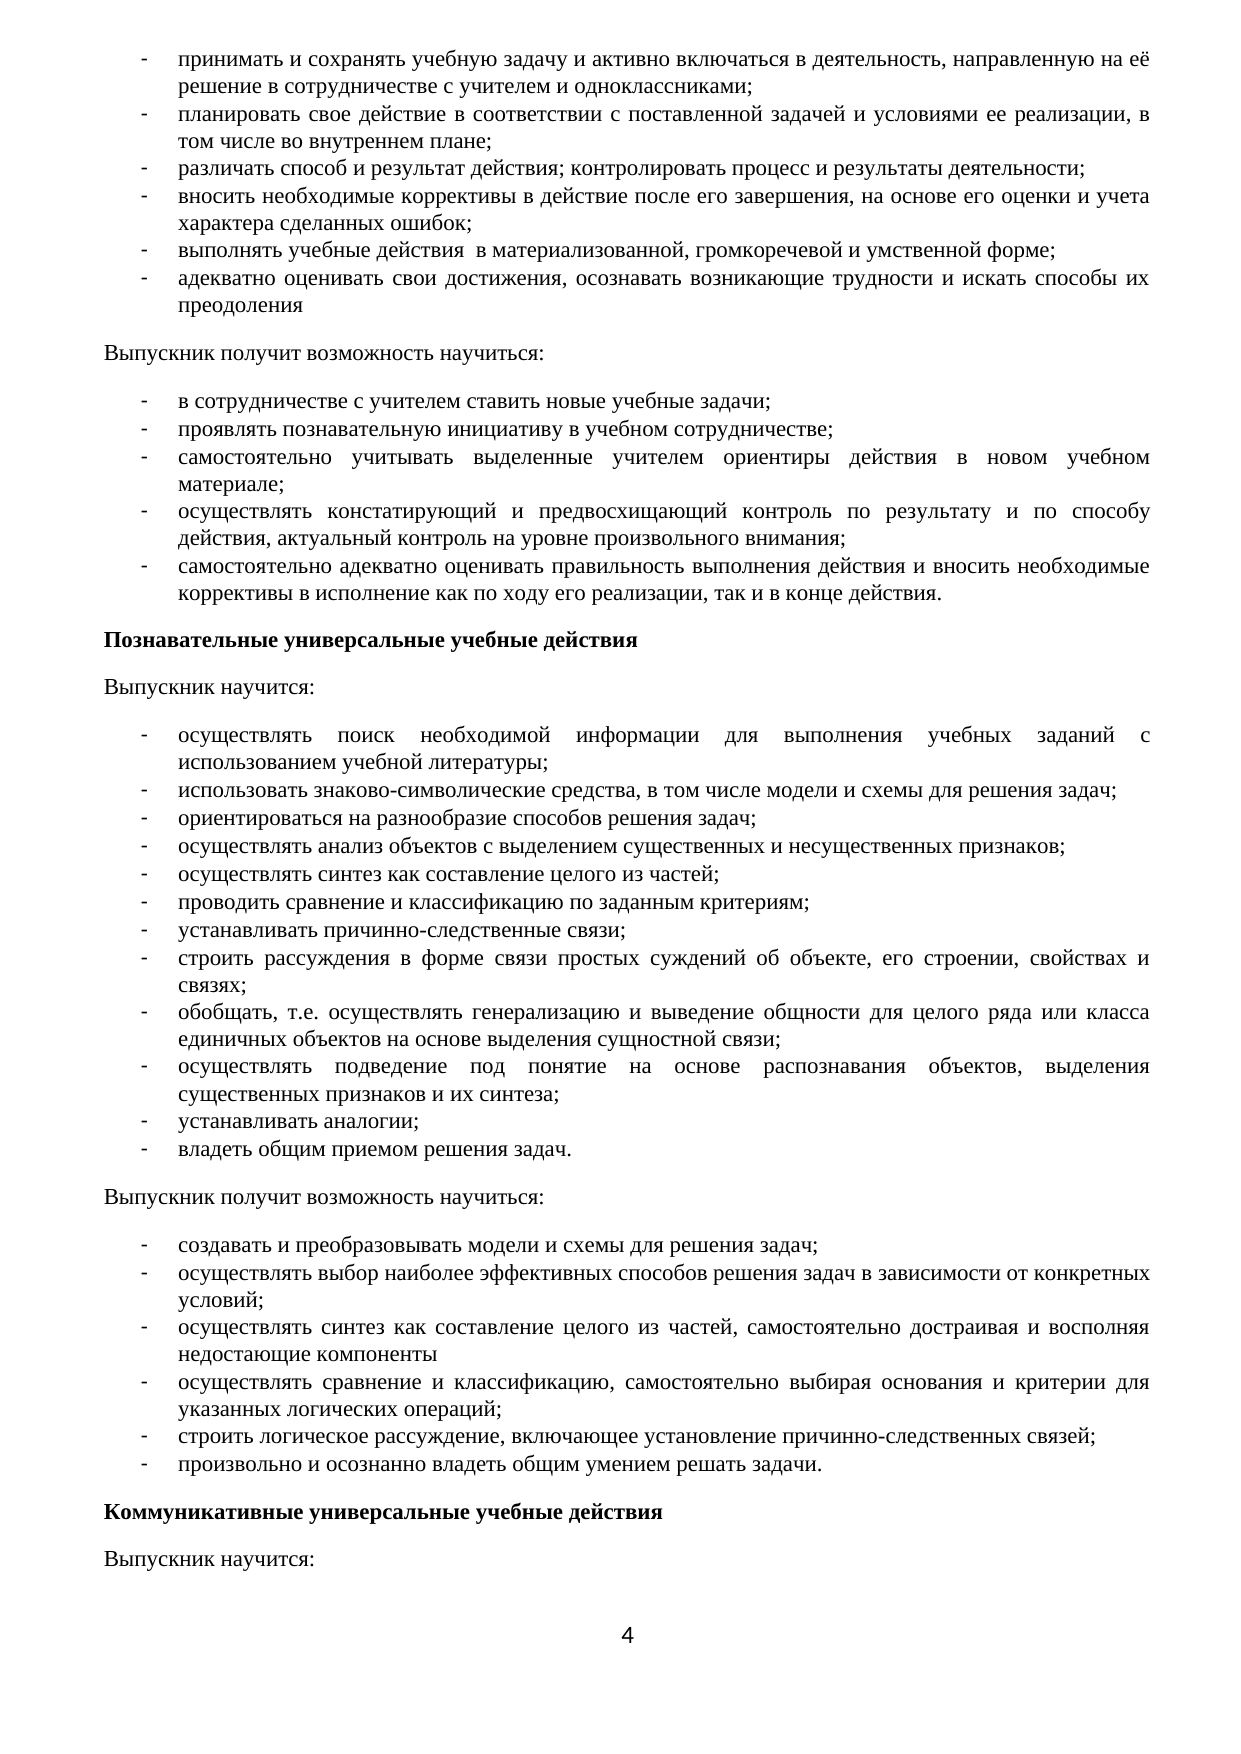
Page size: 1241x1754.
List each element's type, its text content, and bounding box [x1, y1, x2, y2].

list строить логическое рассуждение, включающее установление причинно-следственных связей; [141, 1421, 1152, 1449]
text Выпускник получит возможность научиться: [103, 339, 1152, 365]
list создавать и преобразовывать модели и схемы для решения задач; [141, 1230, 1152, 1258]
list различать способ и результат действия; контролировать процесс и результаты деятельности; [141, 153, 1152, 181]
list проводить сравнение и классификацию по заданным критериям; [141, 887, 1152, 915]
list самостоятельно адекватно оценивать правильность выполнения действия и вносить необходимые коррективы в исполнение как по ходу его реализации, так и в конце действия. [141, 551, 1152, 605]
list осуществлять синтез как составление целого из частей, самостоятельно достраивая и восполняя недостающие компоненты [141, 1312, 1152, 1367]
list адекватно оценивать свои достижения, осознавать возникающие трудности и искать способы их преодоления [141, 263, 1152, 318]
list осуществлять сравнение и классификацию, самостоятельно выбирая основания и критерии для указанных логических операций; [141, 1367, 1152, 1421]
list вносить необходимые коррективы в действие после его завершения, на основе его оценки и учета характера сделанных ошибок; [141, 181, 1152, 236]
list обобщать, т.е. осуществлять генерализацию и выведение общности для целого ряда или класса единичных объектов на основе выделения сущностной связи; [141, 997, 1152, 1052]
list осуществлять выбор наиболее эффективных способов решения задач в зависимости от конкретных условий; [141, 1258, 1152, 1312]
list устанавливать причинно-следственные связи; [141, 915, 1152, 943]
list выполнять учебные действия в материализованной, громкоречевой и умственной форме; [141, 236, 1152, 263]
text Выпускник научится: [103, 1545, 1152, 1572]
list осуществлять констатирующий и предвосхищающий контроль по результату и по способу действия, актуальный контроль на уровне произвольного внимания; [141, 496, 1152, 551]
list осуществлять поиск необходимой информации для выполнения учебных заданий с использованием учебной литературы; [141, 720, 1152, 775]
list ориентироваться на разнообразие способов решения задач; [141, 803, 1152, 831]
list использовать знаково-символические средства, в том числе модели и схемы для решения задач; [141, 775, 1152, 803]
list в сотрудничестве с учителем ставить новые учебные задачи; [141, 386, 1152, 414]
text Выпускник научится: [103, 673, 1152, 699]
list произвольно и осознанно владеть общим умением решать задачи. [141, 1449, 1152, 1477]
list осуществлять подведение под понятие на основе распознавания объектов, выделения существенных признаков и их синтеза; [141, 1052, 1152, 1106]
text Коммуникативные универсальные учебные действия [103, 1498, 1152, 1524]
list самостоятельно учитывать выделенные учителем ориентиры действия в новом учебном материале; [141, 442, 1152, 496]
list проявлять познавательную инициативу в учебном сотрудничестве; [141, 414, 1152, 442]
list осуществлять анализ объектов с выделением существенных и несущественных признаков; [141, 831, 1152, 859]
text Выпускник получит возможность научиться: [103, 1183, 1152, 1209]
list строить рассуждения в форме связи простых суждений об объекте, его строении, свойствах и связях; [141, 943, 1152, 997]
text Познавательные универсальные учебные действия [103, 626, 1152, 652]
list планировать свое действие в соответствии с поставленной задачей и условиями ее реализации, в том числе во внутреннем плане; [141, 99, 1152, 153]
list принимать и сохранять учебную задачу и активно включаться в деятельность, направленную на её решение в сотрудничестве с учителем и одноклассниками; [141, 44, 1152, 99]
list владеть общим приемом решения задач. [141, 1134, 1152, 1162]
list устанавливать аналогии; [141, 1106, 1152, 1134]
list осуществлять синтез как составление целого из частей; [141, 859, 1152, 887]
